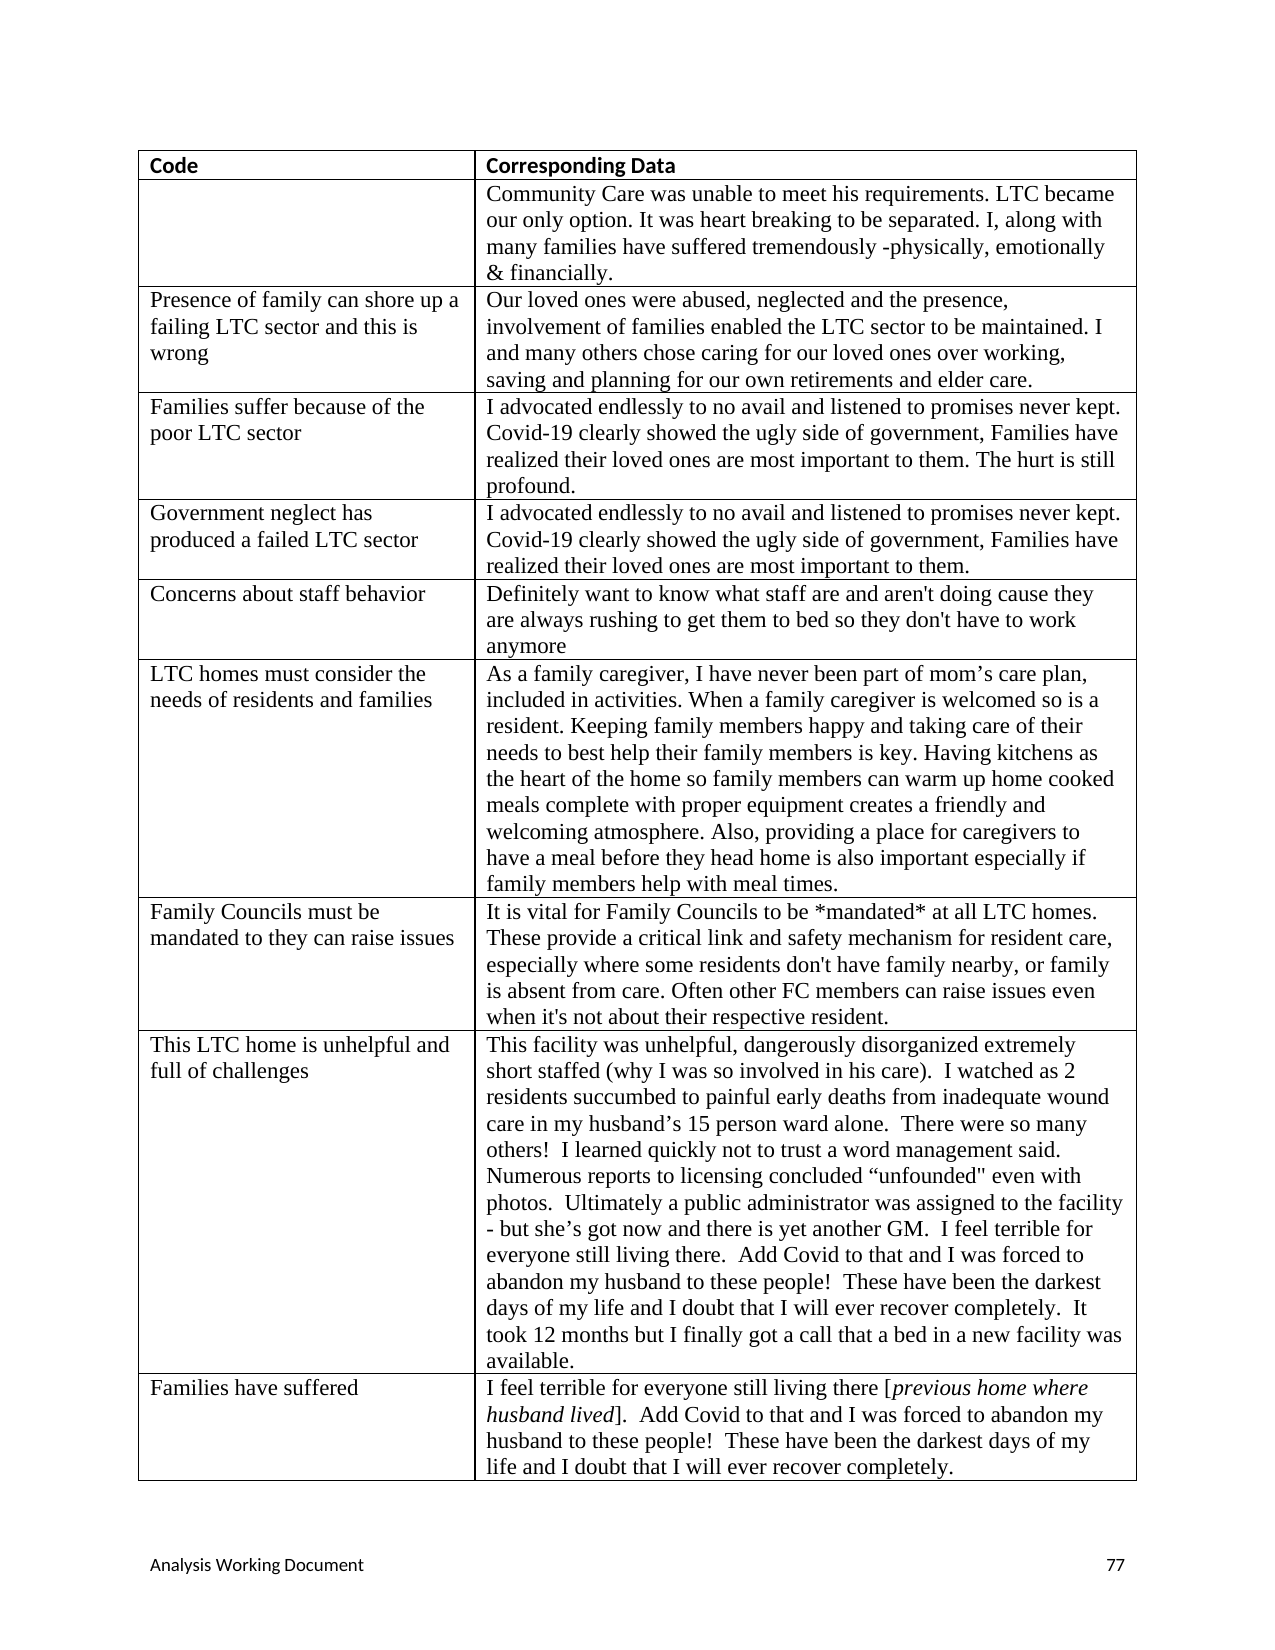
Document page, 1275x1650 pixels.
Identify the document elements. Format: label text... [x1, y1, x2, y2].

table_header Corresponding Data [476, 151, 1136, 179]
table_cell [139, 180, 474, 286]
table_cell It is vital for Family Councils to be *mandated* at all LTC homes. These provide a critical link and safety mechanism for resident care, especially where some residents don't have family nearby, or family is absent from care. Often other FC members can raise issues even when it's not about their respective resident. [476, 898, 1136, 1030]
table_cell Families have suffered [139, 1374, 474, 1480]
table_cell I advocated endlessly to no avail and listened to promises never kept. Covid-19 clearly showed the ugly side of government, Families have realized their loved ones are most important to them. The hurt is still profound. [476, 393, 1136, 498]
table_cell Government neglect has produced a failed LTC sector [139, 500, 474, 578]
table_cell Family Councils must be mandated to they can raise issues [139, 898, 474, 1030]
table_cell Presence of family can shore up a failing LTC sector and this is wrong [139, 287, 474, 392]
table_cell LTC homes must consider the needs of residents and families [139, 660, 474, 897]
table_header Code [139, 151, 474, 179]
table_cell This facility was unhelpful, dangerously disorganized extremely short staffed (why I was so involved in his care). I watched as 2 residents succumbed to painful early deaths from inadequate wound care in my husband’s 15 person ward alone. There were so many others! I learned quickly not to trust a word management said. Numerous reports to licensing concluded “unfounded" even with photos. Ultimately a public administrator was assigned to the facility - but she’s got now and there is yet another GM. I feel terrible for everyone still living there. Add Covid to that and I was forced to abandon my husband to these people! These have been the darkest days of my life and I doubt that I will ever recover completely. It took 12 months but I finally got a call that a bed in a new facility was available. [476, 1031, 1136, 1373]
table_cell Definitely want to know what staff are and aren't doing cause they are always rushing to get them to bed so they don't have to work anymore [476, 580, 1136, 659]
table_cell Our loved ones were abused, neglected and the presence, involvement of families enabled the LTC sector to be maintained. I and many others chose caring for our loved ones over working, saving and planning for our own retirements and elder care. [476, 287, 1136, 392]
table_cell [476, 180, 1136, 286]
table_cell This LTC home is unhelpful and full of challenges [139, 1031, 474, 1373]
table_cell I advocated endlessly to no avail and listened to promises never kept. Covid-19 clearly showed the ugly side of government, Families have realized their loved ones are most important to them. [476, 500, 1136, 578]
table_cell Concerns about staff behavior [139, 580, 474, 659]
table_cell I feel terrible for everyone still living there [previous home where husband lived]. Add Covid to that and I was forced to abandon my husband to these people! These have been the darkest days of my life and I doubt that I will ever recover completely. [476, 1374, 1136, 1480]
table_cell As a family caregiver, I have never been part of mom’s care plan, included in activities. When a family caregiver is welcomed so is a resident. Keeping family members happy and taking care of their needs to best help their family members is key. Having kitchens as the heart of the home so family members can warm up home cooked meals complete with proper equipment creates a friendly and welcoming atmosphere. Also, providing a place for caregivers to have a meal before they head home is also important especially if family members help with meal times. [476, 660, 1136, 897]
table_cell Families suffer because of the poor LTC sector [139, 393, 474, 498]
